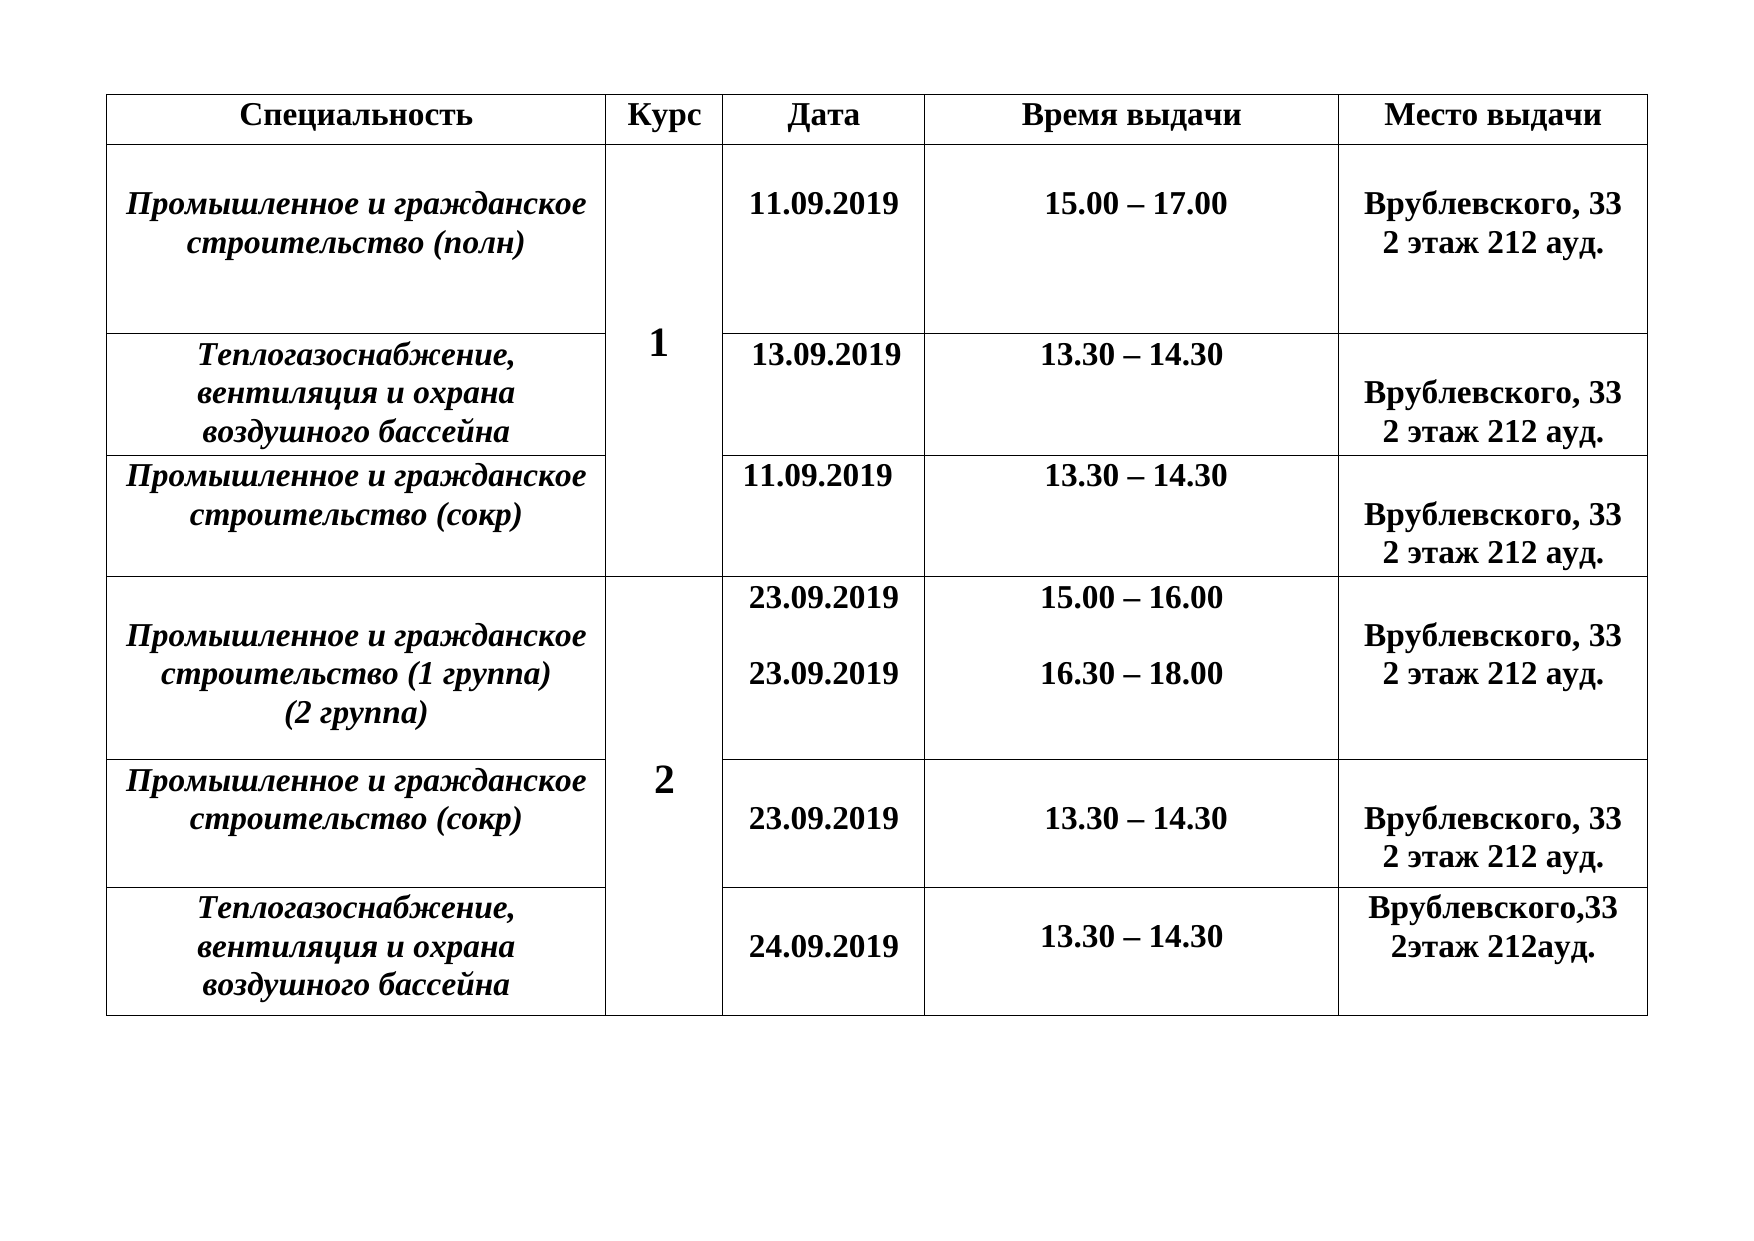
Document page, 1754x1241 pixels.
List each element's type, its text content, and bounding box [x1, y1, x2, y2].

table_cell Промышленное и гражданское строительство (сокр) [107, 760, 605, 887]
table_header Время выдачи [925, 95, 1338, 144]
table_cell 11.09.2019 [723, 456, 924, 576]
table_cell 15.00 – 16.00 16.30 – 18.00 [925, 577, 1338, 759]
table_cell 1 [606, 145, 722, 576]
table_cell 23.09.2019 23.09.2019 [723, 577, 924, 759]
table_cell 23.09.2019 [723, 760, 924, 887]
table_cell Промышленное и гражданское строительство (полн) [107, 145, 605, 333]
table_cell 11.09.2019 [723, 145, 924, 333]
table_cell Промышленное и гражданское строительство (1 группа) (2 группа) [107, 577, 605, 759]
table_cell Теплогазоснабжение, вентиляция и охрана воздушного бассейна [107, 334, 605, 454]
table_header Специальность [107, 95, 605, 144]
table_cell Теплогазоснабжение, вентиляция и охрана воздушного бассейна [107, 888, 605, 1014]
table_cell 13.30 – 14.30 [925, 760, 1338, 887]
table_header Дата [723, 95, 924, 144]
table_cell 13.30 – 14.30 [925, 456, 1338, 576]
table_cell 13.30 – 14.30 [925, 334, 1338, 454]
table_cell Врублевского, 33 2 этаж 212 ауд. [1339, 456, 1647, 576]
table_header Курс [606, 95, 722, 144]
table_cell Врублевского, 33 2 этаж 212 ауд. [1339, 577, 1647, 759]
table_cell 24.09.2019 [723, 888, 924, 1014]
table_cell 15.00 – 17.00 [925, 145, 1338, 333]
table_cell Врублевского,33 2этаж 212ауд. [1339, 888, 1647, 1014]
table_cell Врублевского, 33 2 этаж 212 ауд. [1339, 760, 1647, 887]
table_cell Промышленное и гражданское строительство (сокр) [107, 456, 605, 576]
table_cell Врублевского, 33 2 этаж 212 ауд. [1339, 334, 1647, 454]
table_header Место выдачи [1339, 95, 1647, 144]
table_cell 2 [606, 577, 722, 1014]
table_cell 13.09.2019 [723, 334, 924, 454]
table_cell Врублевского, 33 2 этаж 212 ауд. [1339, 145, 1647, 333]
table_cell 13.30 – 14.30 [925, 888, 1338, 1014]
